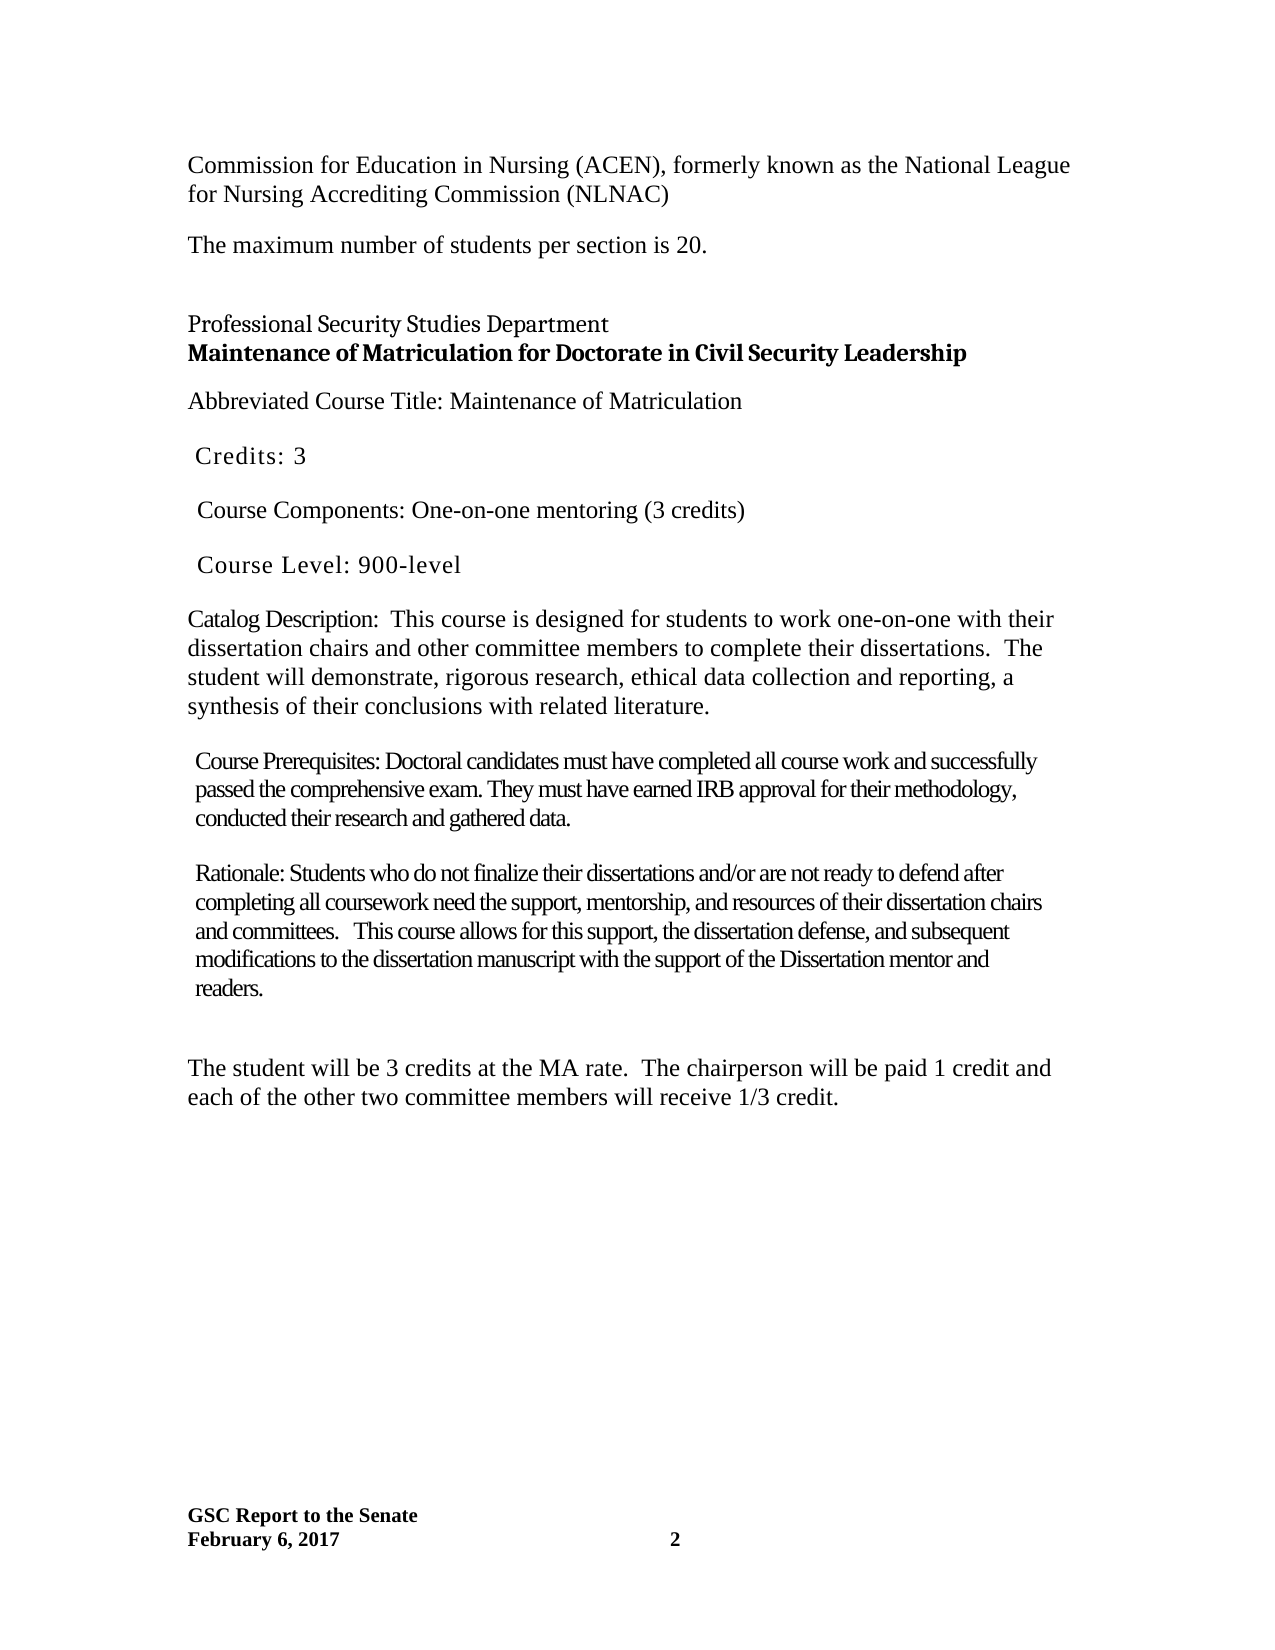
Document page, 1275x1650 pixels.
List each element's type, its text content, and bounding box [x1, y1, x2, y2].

text Professional Security Studies Department [187, 310, 1087, 339]
text Abbreviated Course Title: Maintenance of Matriculation [187, 386, 1087, 415]
text Rationale: Students who do not finalize their dissertations and/or are not ready to defend after completing all coursework need the support, mentorship, and resources of their dissertation chairs and committees. This course allows for this support, the dissertation defense, and subsequent modifications to the dissertation manuscript with the support of the Dissertation mentor and readers. [195, 858, 1050, 1002]
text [187, 150, 1087, 207]
text Maintenance of Matriculation for Doctorate in Civil Security Leadership [187, 339, 1087, 367]
text Credits: 3 [195, 445, 1087, 469]
text Catalog Description: This course is designed for students to work one-on-one with their dissertation chairs and other committee members to complete their dissertations. The student will demonstrate, rigorous research, ethical data collection and reporting, a synthesis of their conclusions with related literature. [187, 604, 1080, 719]
list Course Components: One-on-one mentoring (3 credits) [197, 496, 1087, 524]
text The student will be 3 credits at the MA rate. The chairperson will be paid 1 credit and each of the other two committee members will receive 1/3 credit. [187, 1053, 1087, 1111]
text Course Prerequisites: Doctoral candidates must have completed all course work and successfully passed the comprehensive exam. They must have earned IRB approval for their methodology, conducted their research and gathered data. [195, 746, 1050, 832]
text The maximum number of students per section is 20. [187, 230, 1087, 259]
list Course Level: 900-level [197, 553, 1087, 578]
